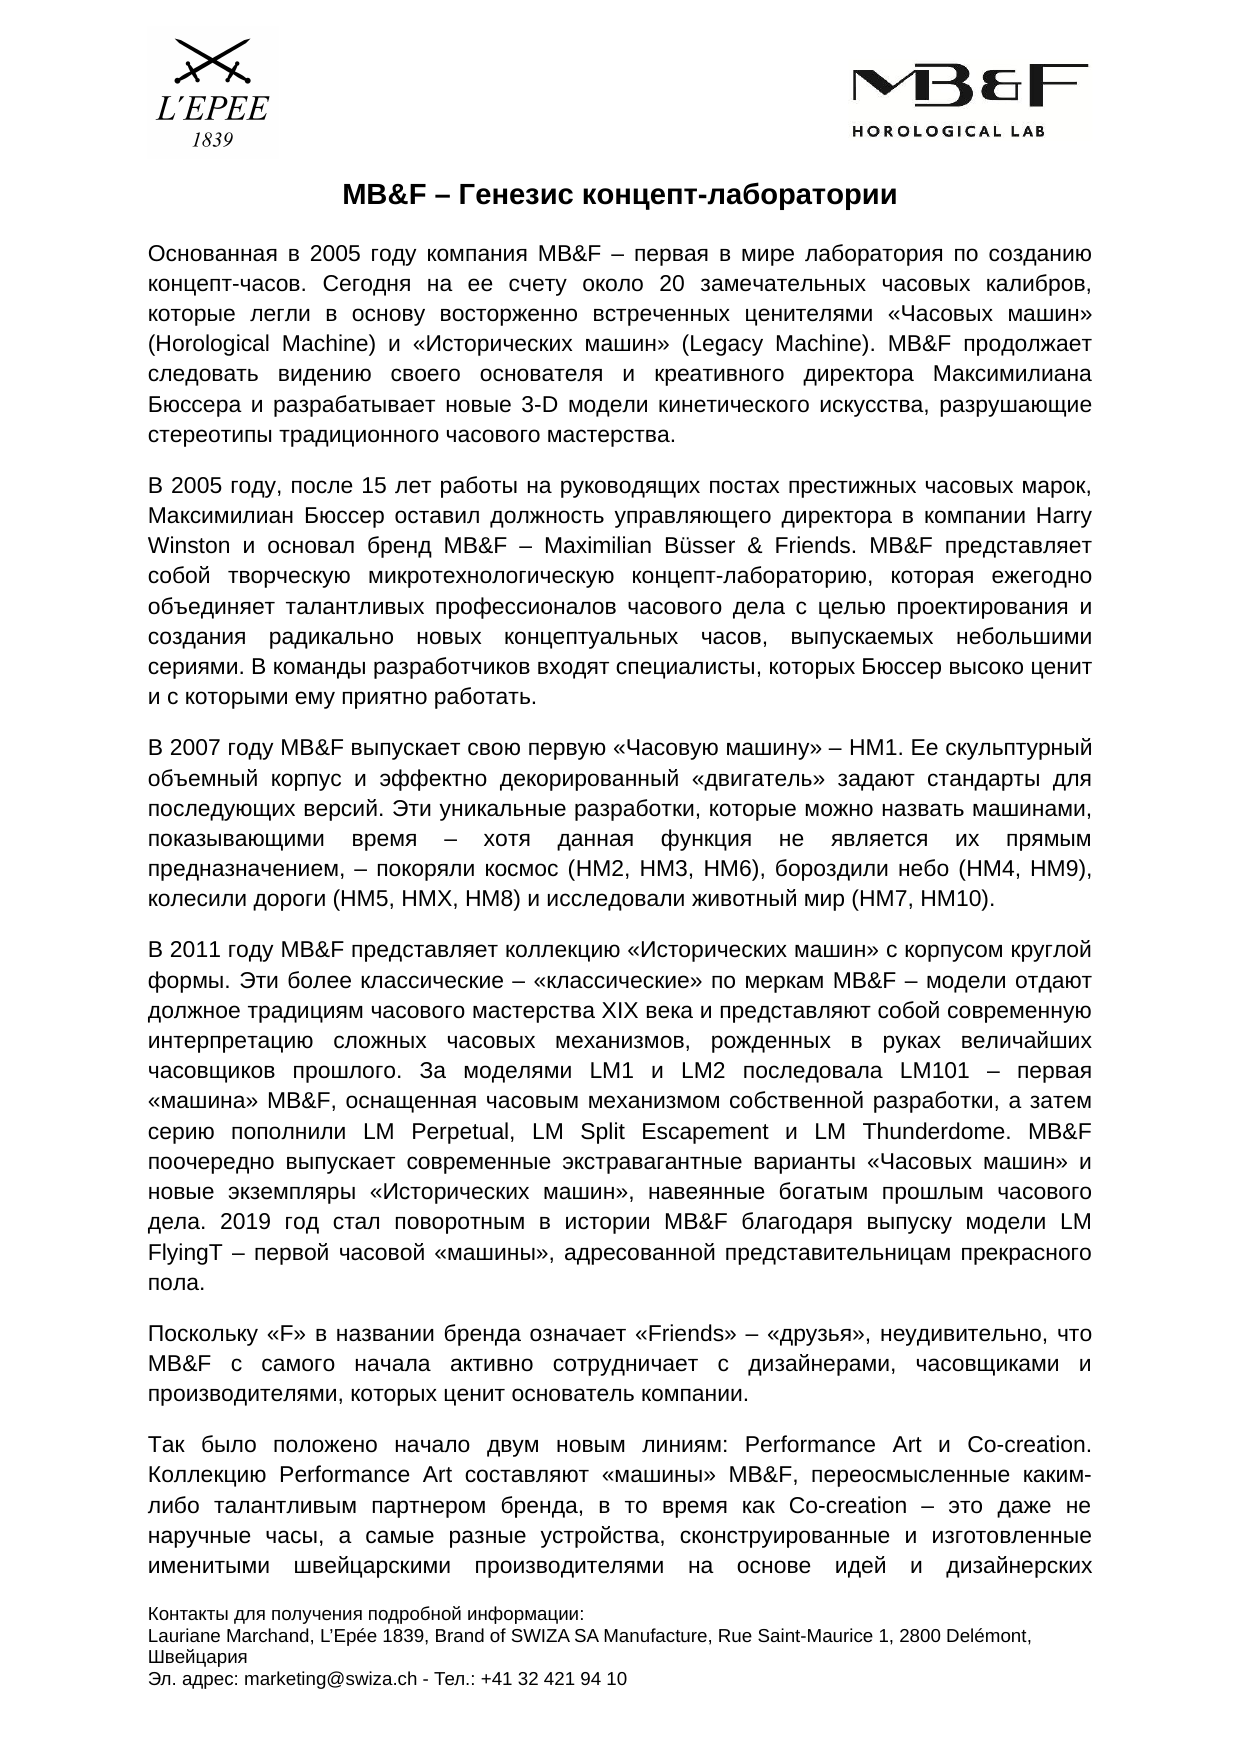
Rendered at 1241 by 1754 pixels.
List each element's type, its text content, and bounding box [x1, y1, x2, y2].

picture [146, 26, 279, 159]
text В 2005 году, после 15 лет работы на руководящих постах престижных часовых марок, Максимилиан Бюссер оставил должность управляющего директора в компании Harry Winston и основал бренд MB&F – Maximilian Büsser & Friends. MB&F представляет собой творческую микротехнологическую концепт-лабораторию, которая ежегодно объединяет талантливых профессионалов часового дела с целью проектирования и создания радикально новых концептуальных часов, выпускаемых небольшими сериями. В команды разработчиков входят специалисты, которых Бюссер высоко ценит и с которыми ему приятно работать. [148, 472, 1093, 709]
picture [848, 59, 1093, 141]
text В 2011 году MB&F представляет коллекцию «Исторических машин» с корпусом круглой формы. Эти более классические – «классические» по меркам MB&F – модели отдают должное традициям часового мастерства XIX века и представляют собой современную интерпретацию сложных часовых механизмов, рожденных в руках величайших часовщиков прошлого. За моделями LM1 и LM2 последовала LM101 – первая «машина» MB&F, оснащенная часовым механизмом собственной разработки, а затем серию пополнили LM Perpetual, LM Split Escapement и LM Thunderdome. MB&F поочередно выпускает современные экстравагантные варианты «Часовых машин» и новые экземпляры «Исторических машин», навеянные богатым прошлым часового дела. 2019 год стал поворотным в истории MB&F благодаря выпуску модели LM FlyingT – первой часовой «машины», адресованной представительницам прекрасного пола. [148, 936, 1093, 1295]
text MB&F – Генезис концепт-лаборатории [148, 177, 1093, 211]
text Поскольку «F» в названии бренда означает «Friends» – «друзья», неудивительно, что MB&F с самого начала активно сотрудничает с дизайнерами, часовщиками и производителями, которых ценит основатель компании. [148, 1320, 1093, 1406]
text Основанная в 2005 году компания MB&F – первая в мире лаборатория по созданию концепт-часов. Сегодня на ее счету около 20 замечательных часовых калибров, которые легли в основу восторженно встреченных ценителями «Часовых машин» (Horological Machine) и «Исторических машин» (Legacy Machine). MB&F продолжает следовать видению своего основателя и креативного директора Максимилиана Бюссера и разрабатывает новые 3-D модели кинетического искусства, разрушающие стереотипы традиционного часового мастерства. [148, 239, 1093, 447]
text В 2007 году MB&F выпускает свою первую «Часовую машину» – HM1. Ее скульптурный объемный корпус и эффектно декорированный «двигатель» задают стандарты для последующих версий. Эти уникальные разработки, которые можно назвать машинами, показывающими время – хотя данная функция не является их прямым предназначением, – покоряли космос (HM2, HM3, HM6), бороздили небо (HM4, HM9), колесили дороги (HM5, HMX, HM8) и исследовали животный мир (HM7, HM10). [148, 734, 1093, 912]
